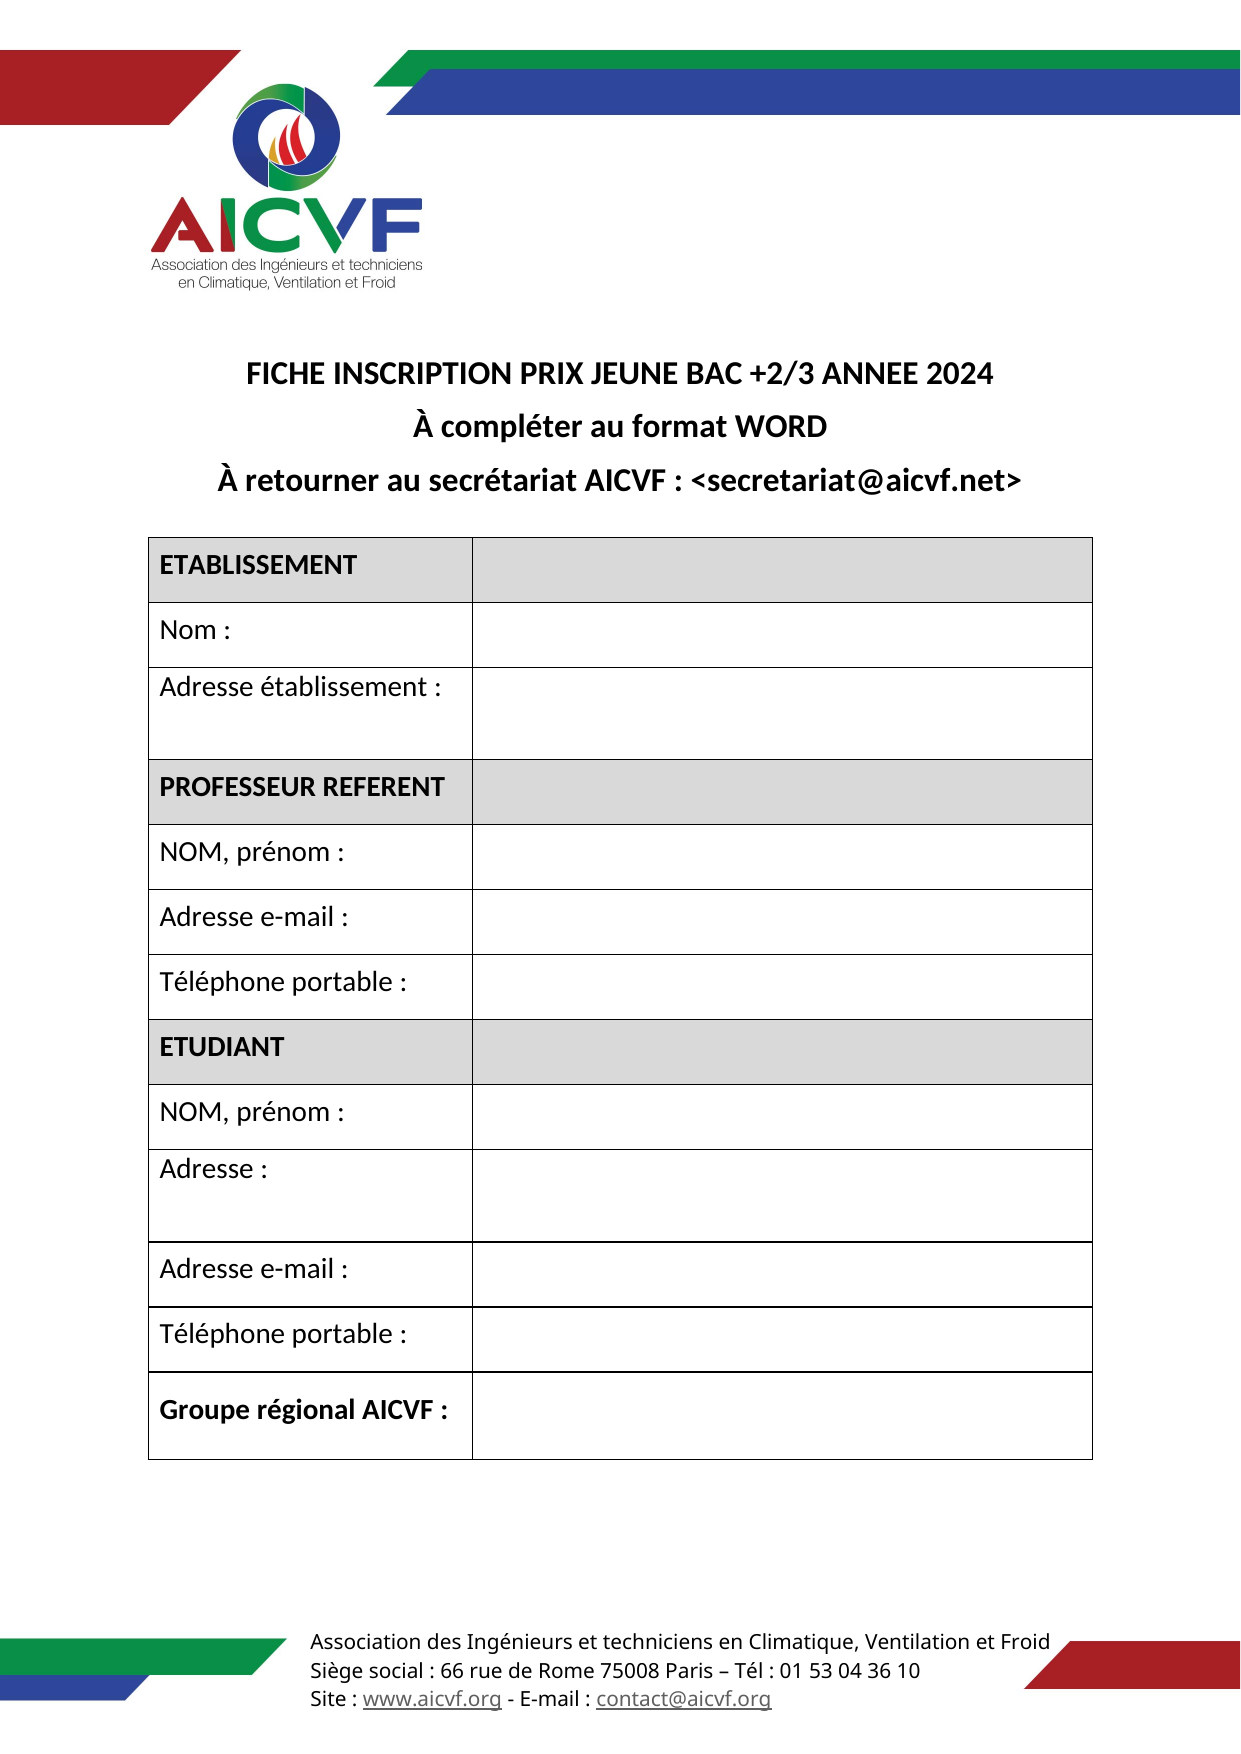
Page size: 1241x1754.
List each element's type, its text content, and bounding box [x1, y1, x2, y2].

table_cell [473, 760, 1092, 824]
table_cell Groupe régional AICVF : [149, 1373, 472, 1458]
table_cell Téléphone portable : [149, 955, 472, 1019]
table_cell Nom : [149, 603, 472, 667]
table_cell [473, 1085, 1092, 1149]
table_header ETABLISSEMENT [149, 538, 472, 602]
table_cell [473, 890, 1092, 954]
table_cell [473, 1020, 1092, 1084]
table_cell [473, 955, 1092, 1019]
table_cell [473, 1243, 1092, 1306]
text À compléter au format WORD [148, 405, 1093, 446]
table_header [473, 538, 1092, 602]
table_cell [473, 1150, 1092, 1241]
table_cell NOM, prénom : [149, 825, 472, 889]
picture [0, 0, 1241, 1754]
table_cell [473, 668, 1092, 759]
table_cell [473, 1373, 1092, 1458]
text FICHE INSCRIPTION PRIX JEUNE BAC +2/3 ANNEE 2024 [148, 352, 1093, 393]
table_cell Adresse établissement : [149, 668, 472, 759]
table_cell NOM, prénom : [149, 1085, 472, 1149]
table_cell [473, 1308, 1092, 1371]
text À retourner au secrétariat AICVF : <secretariat@aicvf.net> [148, 459, 1093, 499]
table_cell [473, 825, 1092, 889]
table_cell ETUDIANT [149, 1020, 472, 1084]
table_cell Adresse : [149, 1150, 472, 1241]
table_cell Adresse e-mail : [149, 890, 472, 954]
table_cell PROFESSEUR REFERENT [149, 760, 472, 824]
table_cell [473, 603, 1092, 667]
table_cell Adresse e-mail : [149, 1243, 472, 1306]
table_cell Téléphone portable : [149, 1308, 472, 1371]
